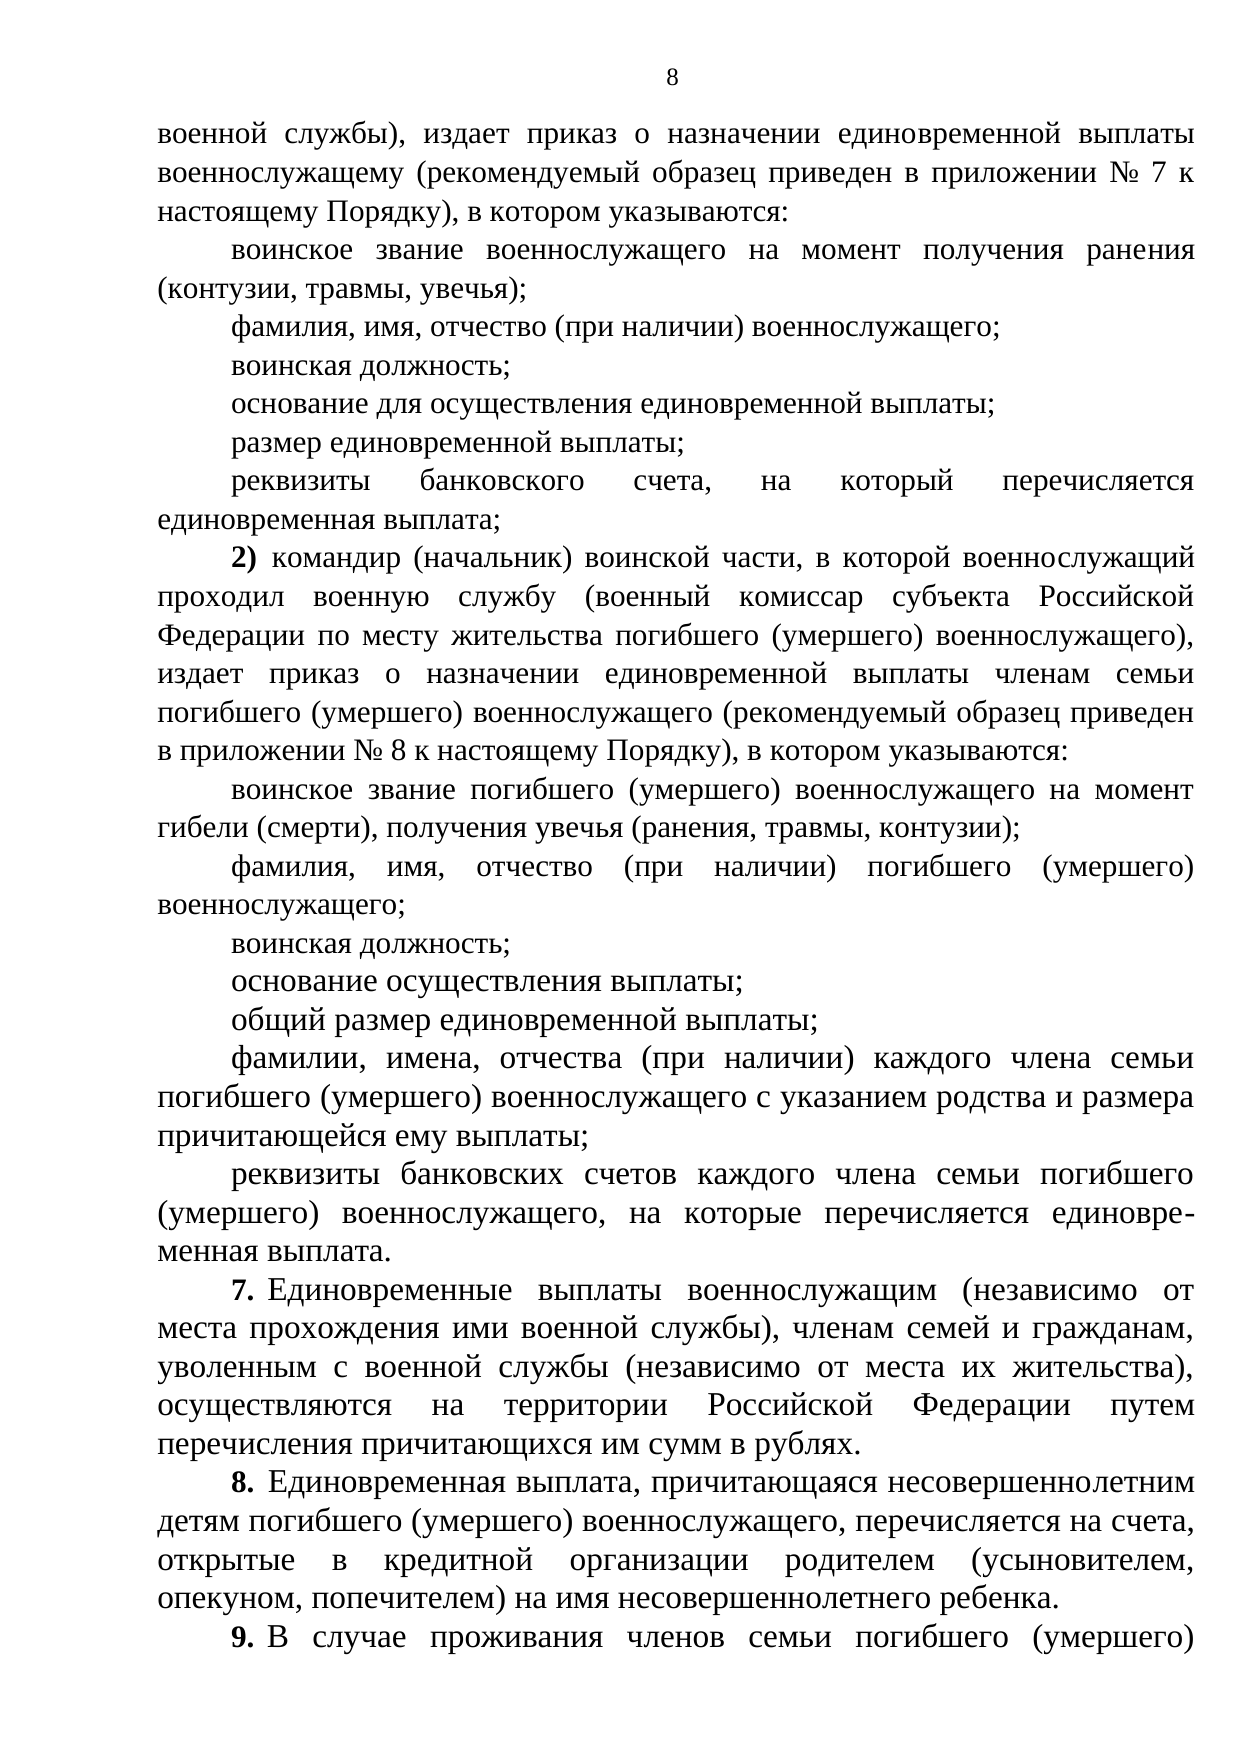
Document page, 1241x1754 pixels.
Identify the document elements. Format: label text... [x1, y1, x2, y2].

text размер единовременной выплаты; [157, 421, 1195, 460]
list Единовременная выплата, причитающаяся несовершеннолетним детям погибшего (умершего) военнослужащего, перечисляется на счета, открытые в кредитной организации родителем (усыновителем, опекуном, попечителем) на имя несовершеннолетнего ребенка. [157, 1462, 1195, 1616]
list Единовременные выплаты военнослужащим (независимо от места прохождения ими военной службы), членам семей и гражданам, уволенным с военной службы (независимо от места их жительства), осуществляются на территории Российской Федерации путем перечисления причитающихся им сумм в рублях. [157, 1269, 1195, 1462]
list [157, 113, 1195, 229]
text реквизиты банковских счетов каждого члена семьи погибшего (умершего) военнослужащего, на которые перечисляется единовременная выплата. [157, 1154, 1195, 1269]
text воинская должность; [157, 922, 1195, 961]
text фамилии, имена, отчества (при наличии) каждого члена семьи погибшего (умершего) военнослужащего с указанием родства и размера причитающейся ему выплаты; [157, 1038, 1195, 1154]
list командир (начальник) воинской части, в которой военнослужащий проходил военную службу (военный комиссар субъекта Российской Федерации по месту жительства погибшего (умершего) военнослужащего), издает приказ о назначении единовременной выплаты членам семьи погибшего (умершего) военнослужащего (рекомендуемый образец приведен в приложении № 8 к настоящему Порядку), в котором указываются: [157, 537, 1195, 768]
text фамилия, имя, отчество (при наличии) военнослужащего; [157, 306, 1195, 344]
text воинская должность; [157, 344, 1195, 383]
text воинское звание погибшего (умершего) военнослужащего на момент гибели (смерти), получения увечья (ранения, травмы, контузии); [157, 768, 1195, 845]
text фамилия, имя, отчество (при наличии) погибшего (умершего) военнослужащего; [157, 845, 1195, 922]
text основание для осуществления единовременной выплаты; [157, 383, 1195, 421]
text реквизиты банковского счета, на который перечисляется единовременная выплата; [157, 460, 1195, 537]
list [157, 1616, 1195, 1655]
text основание осуществления выплаты; [157, 961, 1195, 999]
text общий размер единовременной выплаты; [157, 999, 1195, 1038]
text воинское звание военнослужащего на момент получения ранения (контузии, травмы, увечья); [157, 229, 1195, 306]
